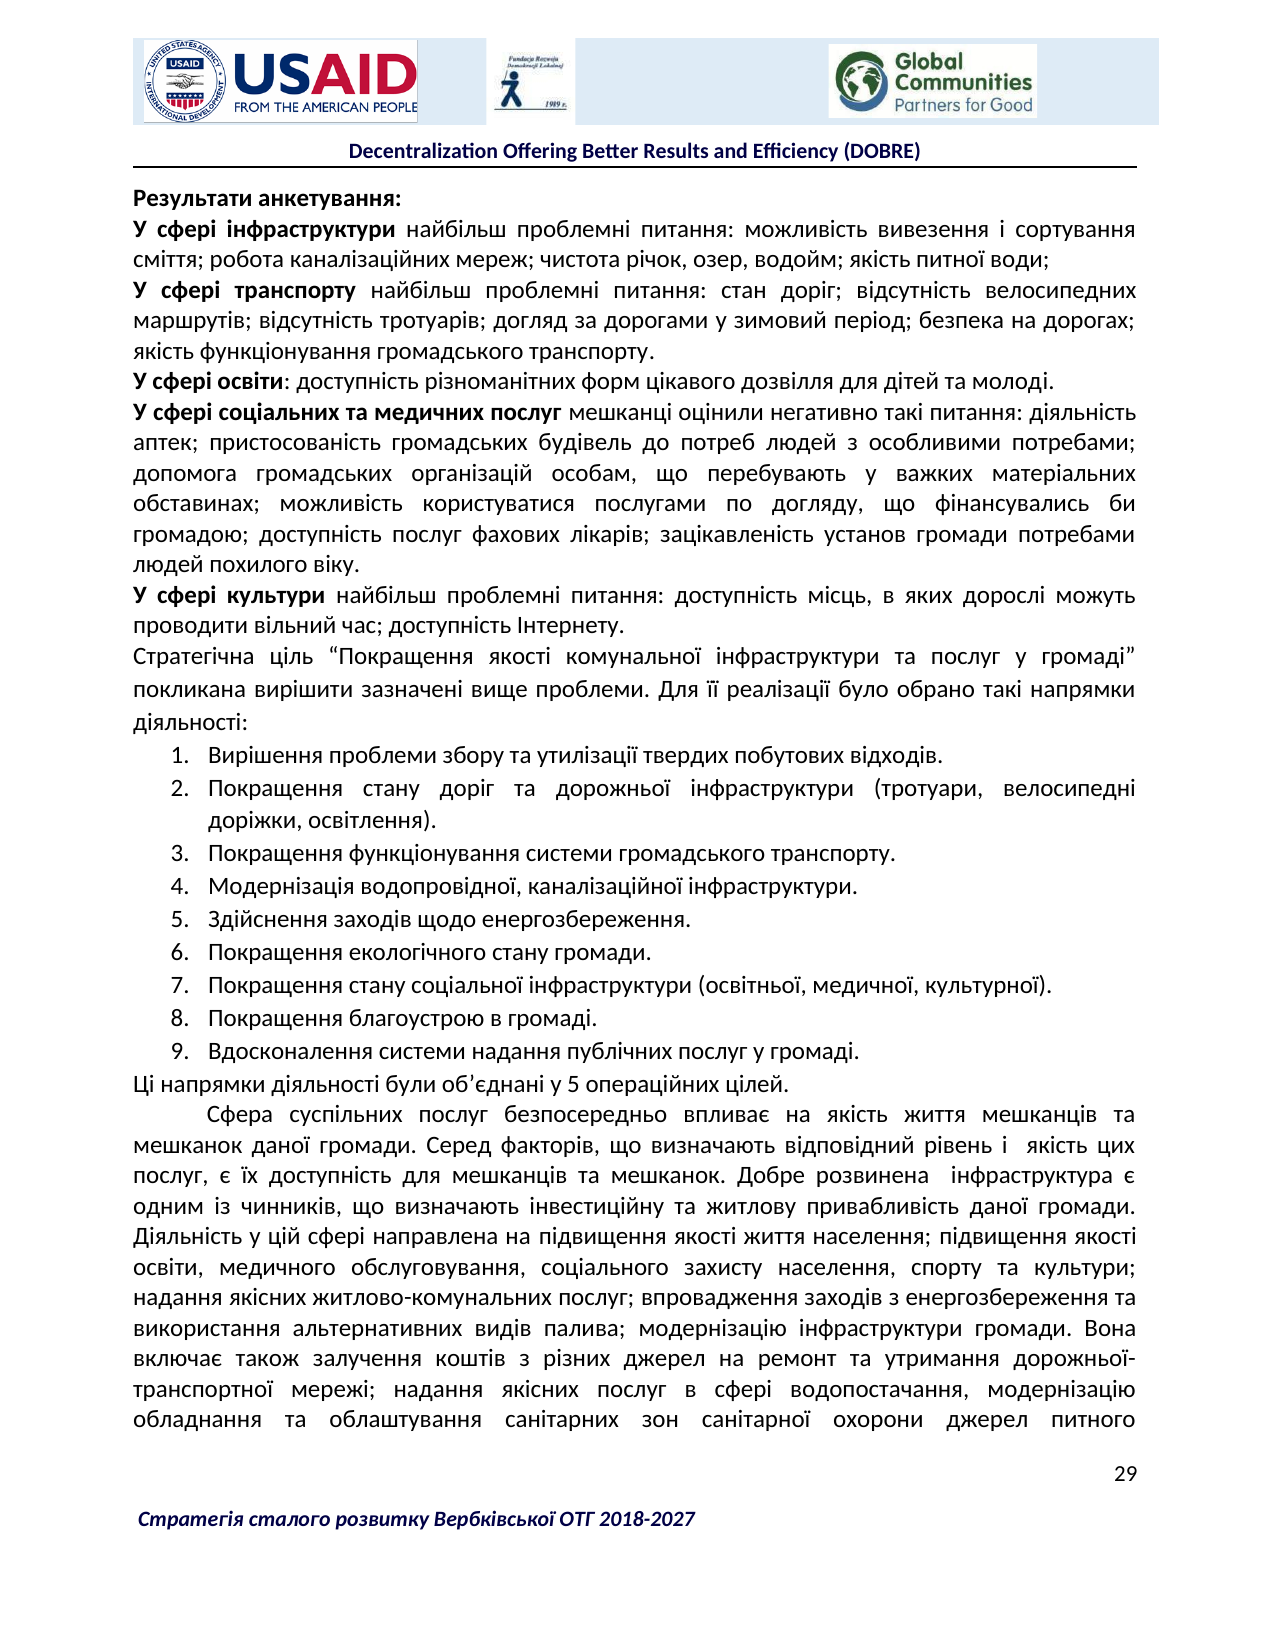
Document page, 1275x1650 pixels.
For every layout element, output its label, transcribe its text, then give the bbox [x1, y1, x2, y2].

list Вирішення проблеми збору та утилізації твердих побутових відходів. [170, 739, 1137, 769]
list Здійснення заходів щодо енергозбереження. [170, 903, 1137, 934]
list Вдосконалення системи надання публічних послуг у громаді. [170, 1035, 1137, 1066]
list Модернізація водопровідної, каналізаційної інфраструктури. [170, 870, 1137, 901]
text Результати анкетування: [133, 182, 1137, 213]
text Стратегічна ціль “Покращення якості комунальної інфраструктури та послуг у громаді” покликана вирішити зазначені вище проблеми. Для її реалізації було обрано такі напрямки діяльності: [133, 640, 1137, 736]
text У сфері освіти: доступність різноманітних форм цікавого дозвілля для дітей та молоді. [133, 365, 1137, 396]
text У сфері соціальних та медичних послуг мешканці оцінили негативно такі питання: діяльність аптек; пристосованість громадських будівель до потреб людей з особливими потребами; допомога громадських організацій особам, що перебувають у важких матеріальних обставинах; можливість користуватися послугами по догляду, що фінансувались би громадою; доступність послуг фахових лікарів; зацікавленість установ громади потребами людей похилого віку. [133, 396, 1137, 579]
text Ці напрямки діяльності були об’єднані у 5 операційних цілей. [133, 1068, 1137, 1098]
text У сфері транспорту найбільш проблемні питання: стан доріг; відсутність велосипедних маршрутів; відсутність тротуарів; догляд за дорогами у зимовий період; безпека на дорогах; якість функціонування громадського транспорту. [133, 274, 1137, 365]
list Покращення благоустрою в громаді. [170, 1002, 1137, 1033]
text У сфері інфраструктури найбільш проблемні питання: можливість вивезення і сортування сміття; робота каналізаційних мереж; чистота річок, озер, водойм; якість питної води; [133, 213, 1137, 274]
picture [144, 40, 418, 123]
picture [486, 37, 576, 125]
text У сфері культури найбільш проблемні питання: доступність місць, в яких дорослі можуть проводити вільний час; доступність Інтернету. [133, 579, 1137, 640]
list Покращення стану соціальної інфраструктури (освітньої, медичної, культурної). [170, 969, 1137, 1000]
list Покращення функціонування системи громадського транспорту. [170, 837, 1137, 868]
list Покращення стану доріг та дорожньої інфраструктури (тротуари, велосипедні доріжки, освітлення). [170, 772, 1137, 835]
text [133, 1098, 1137, 1434]
list Покращення екологічного стану громади. [170, 936, 1137, 967]
picture [828, 44, 1038, 118]
